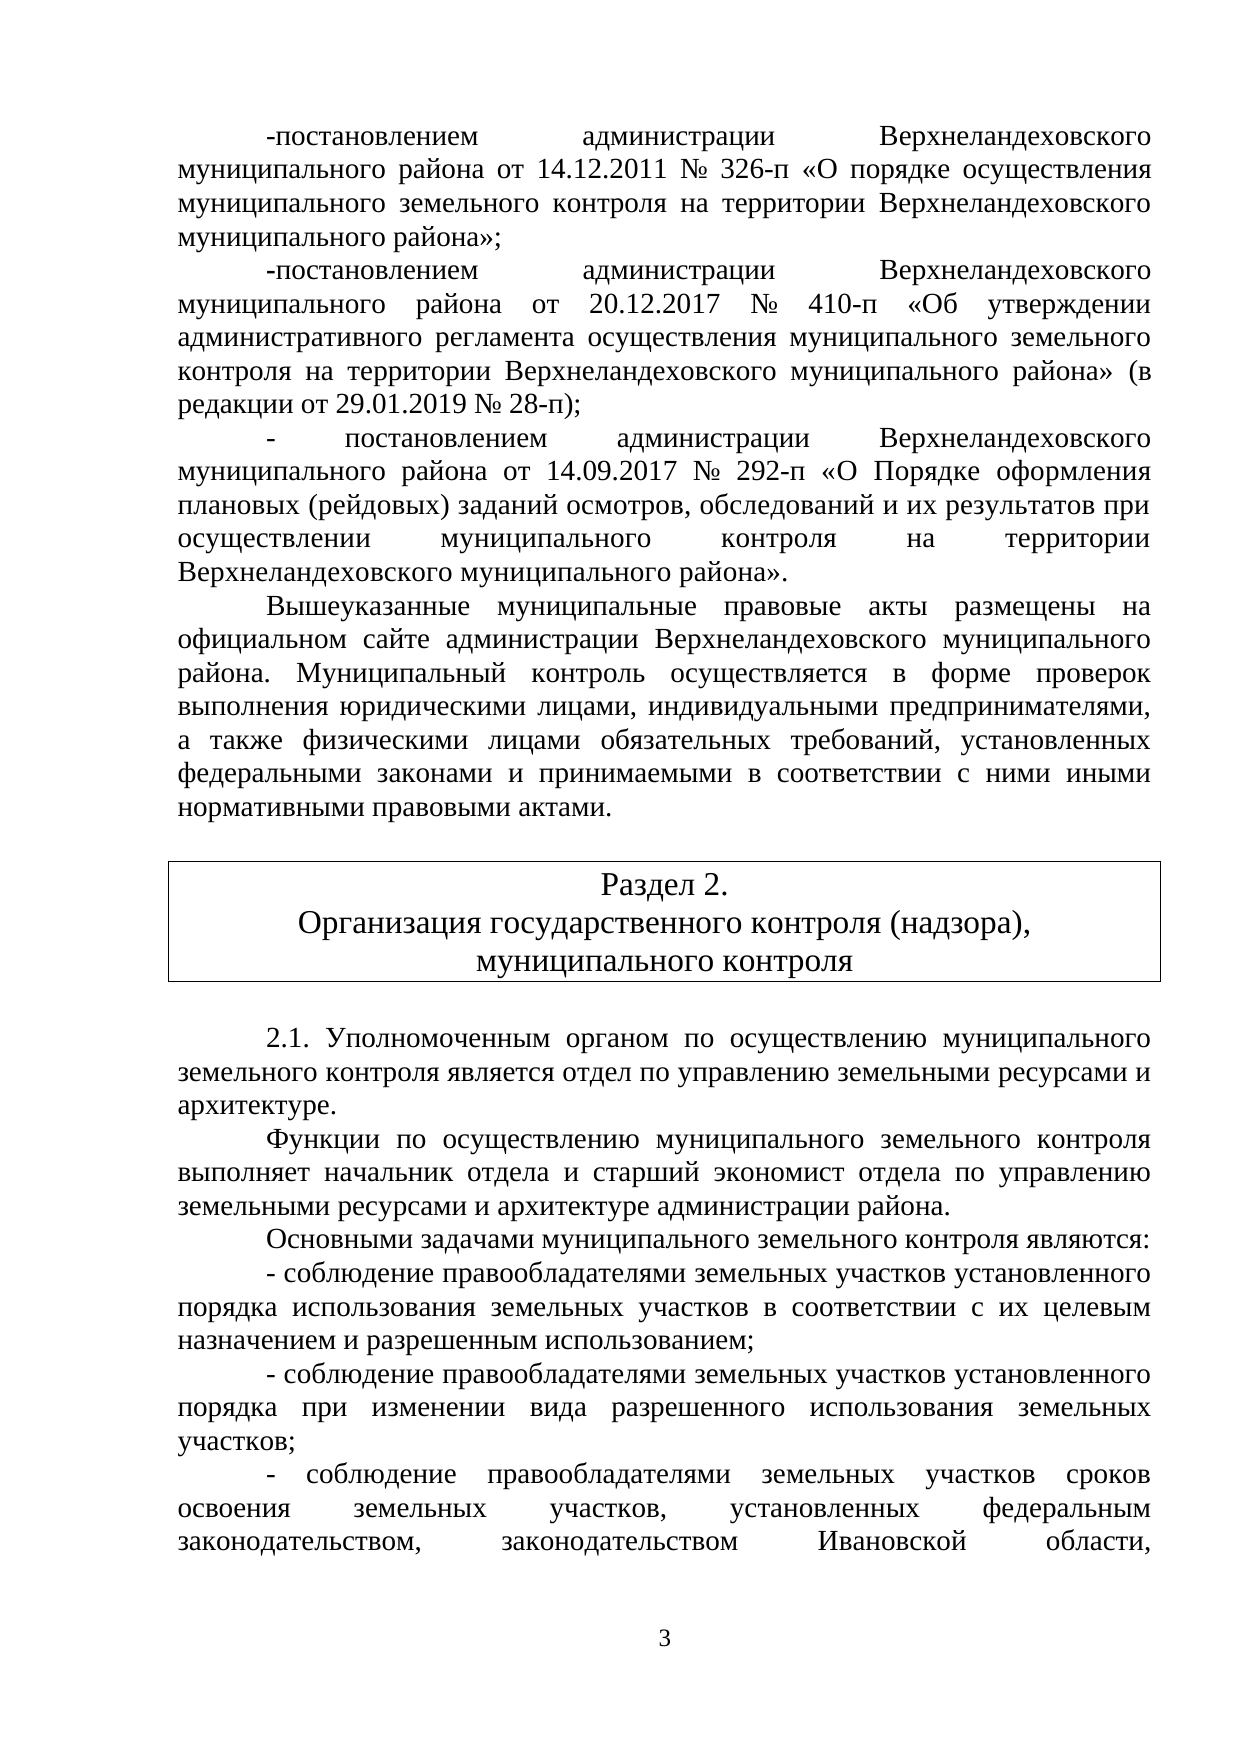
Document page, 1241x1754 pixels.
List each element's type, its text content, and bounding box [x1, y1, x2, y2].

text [177, 1456, 1152, 1557]
text -постановлением администрации Верхнеландеховского муниципального района от 14.12.2011 № 326-п «О порядке осуществления муниципального земельного контроля на территории Верхнеландеховского муниципального района»; [177, 118, 1152, 252]
text Организация государственного контроля (надзора), [177, 902, 1152, 937]
text -постановлением администрации Верхнеландеховского муниципального района от 20.12.2017 № 410-п «Об утверждении административного регламента осуществления муниципального земельного контроля на территории Верхнеландеховского муниципального района» (в редакции от 29.01.2019 № 28-п); [177, 252, 1152, 420]
text - соблюдение правообладателями земельных участков установленного порядка при изменении вида разрешенного использования земельных участков; [177, 1356, 1152, 1456]
text - соблюдение правообладателями земельных участков установленного порядка использования земельных участков в соответствии с их целевым назначением и разрешенным использованием; [177, 1255, 1152, 1356]
text Раздел 2. [169, 862, 1160, 902]
text - постановлением администрации Верхнеландеховского муниципального района от 14.09.2017 № 292-п «О Порядке оформления плановых (рейдовых) заданий осмотров, обследований и их результатов при осуществлении муниципального контроля на территории Верхнеландеховского муниципального района». [177, 420, 1152, 588]
text Основными задачами муниципального земельного контроля являются: [177, 1222, 1152, 1255]
text Вышеуказанные муниципальные правовые акты размещены на официальном сайте администрации Верхнеландеховского муниципального района. Муниципальный контроль осуществляется в форме проверок выполнения юридическими лицами, индивидуальными предпринимателями, а также физическими лицами обязательных требований, установленных федеральными законами и принимаемыми в соответствии с ними иными нормативными правовыми актами. [177, 588, 1152, 822]
text 2.1. Уполномоченным органом по осуществлению муниципального земельного контроля является отдел по управлению земельными ресурсами и архитектуре. [177, 1020, 1152, 1121]
text Функции по осуществлению муниципального земельного контроля выполняет начальник отдела и старший экономист отдела по управлению земельными ресурсами и архитектуре администрации района. [177, 1121, 1152, 1222]
text муниципального контроля [169, 937, 1160, 981]
